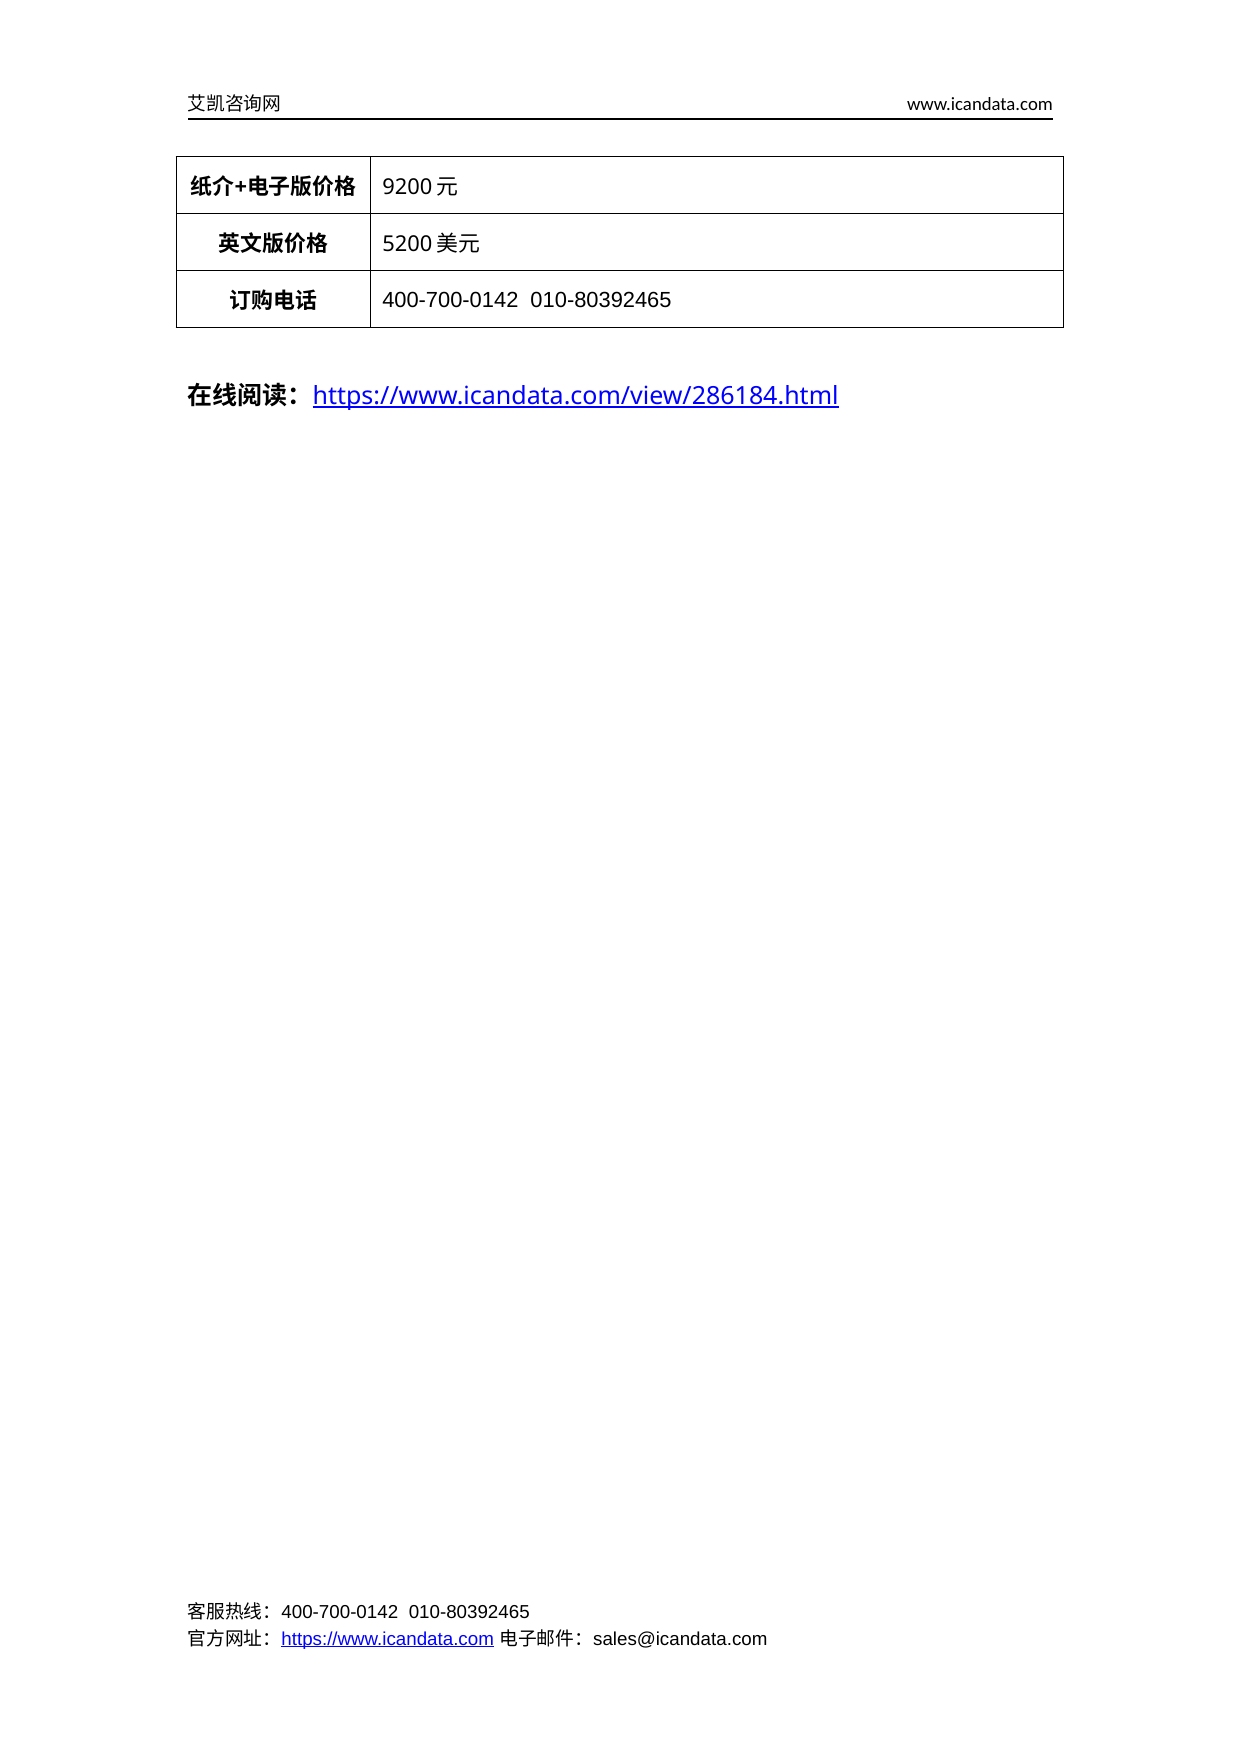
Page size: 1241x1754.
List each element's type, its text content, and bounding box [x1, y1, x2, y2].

table_cell 纸介+电子版价格 [177, 157, 370, 213]
table_cell 英文版价格 [177, 214, 370, 270]
table_cell 5200美元 [371, 214, 1063, 270]
text 在线阅读：https://www.icandata.com/view/286184.html [187, 361, 1053, 426]
table_cell 400-700-0142 010-80392465 [371, 271, 1063, 327]
table_cell 9200元 [371, 157, 1063, 213]
table_cell 订购电话 [177, 271, 370, 327]
